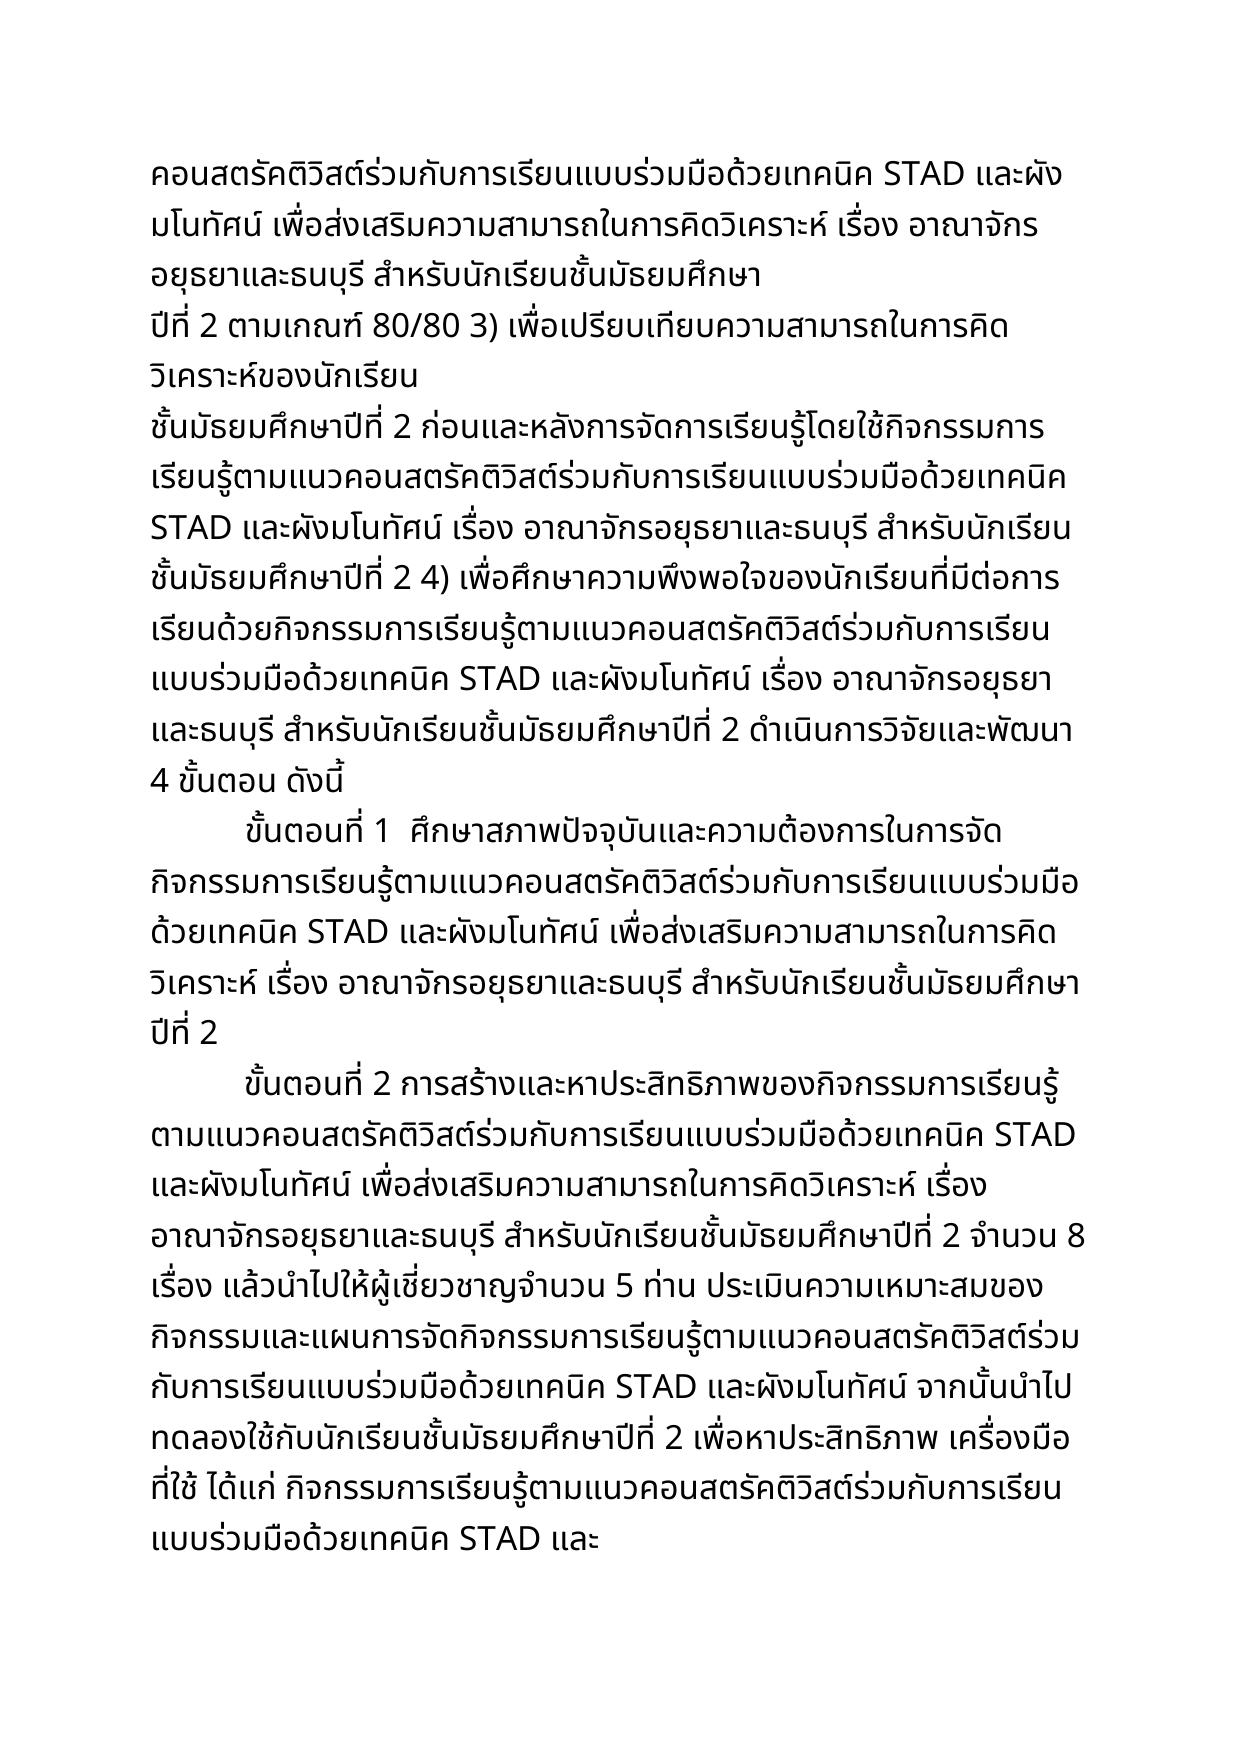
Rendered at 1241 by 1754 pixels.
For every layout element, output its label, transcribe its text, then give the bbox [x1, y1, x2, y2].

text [150, 1060, 1090, 1565]
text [150, 150, 1090, 807]
text ขั้นตอนที่ 1 ศึกษาสภาพปัจจุบันและความต้องการในการจัดกิจกรรมการเรียนรู้ตามแนวคอนสตรัคติวิสต์ร่วมกับการเรียนแบบร่วมมือด้วยเทคนิค STAD และผังมโนทัศน์ เพื่อส่งเสริมความสามารถในการคิดวิเคราะห์ เรื่อง อาณาจักรอยุธยาและธนบุรี สำหรับนักเรียนชั้นมัธยมศึกษา ปีที่ 2 [150, 807, 1090, 1060]
